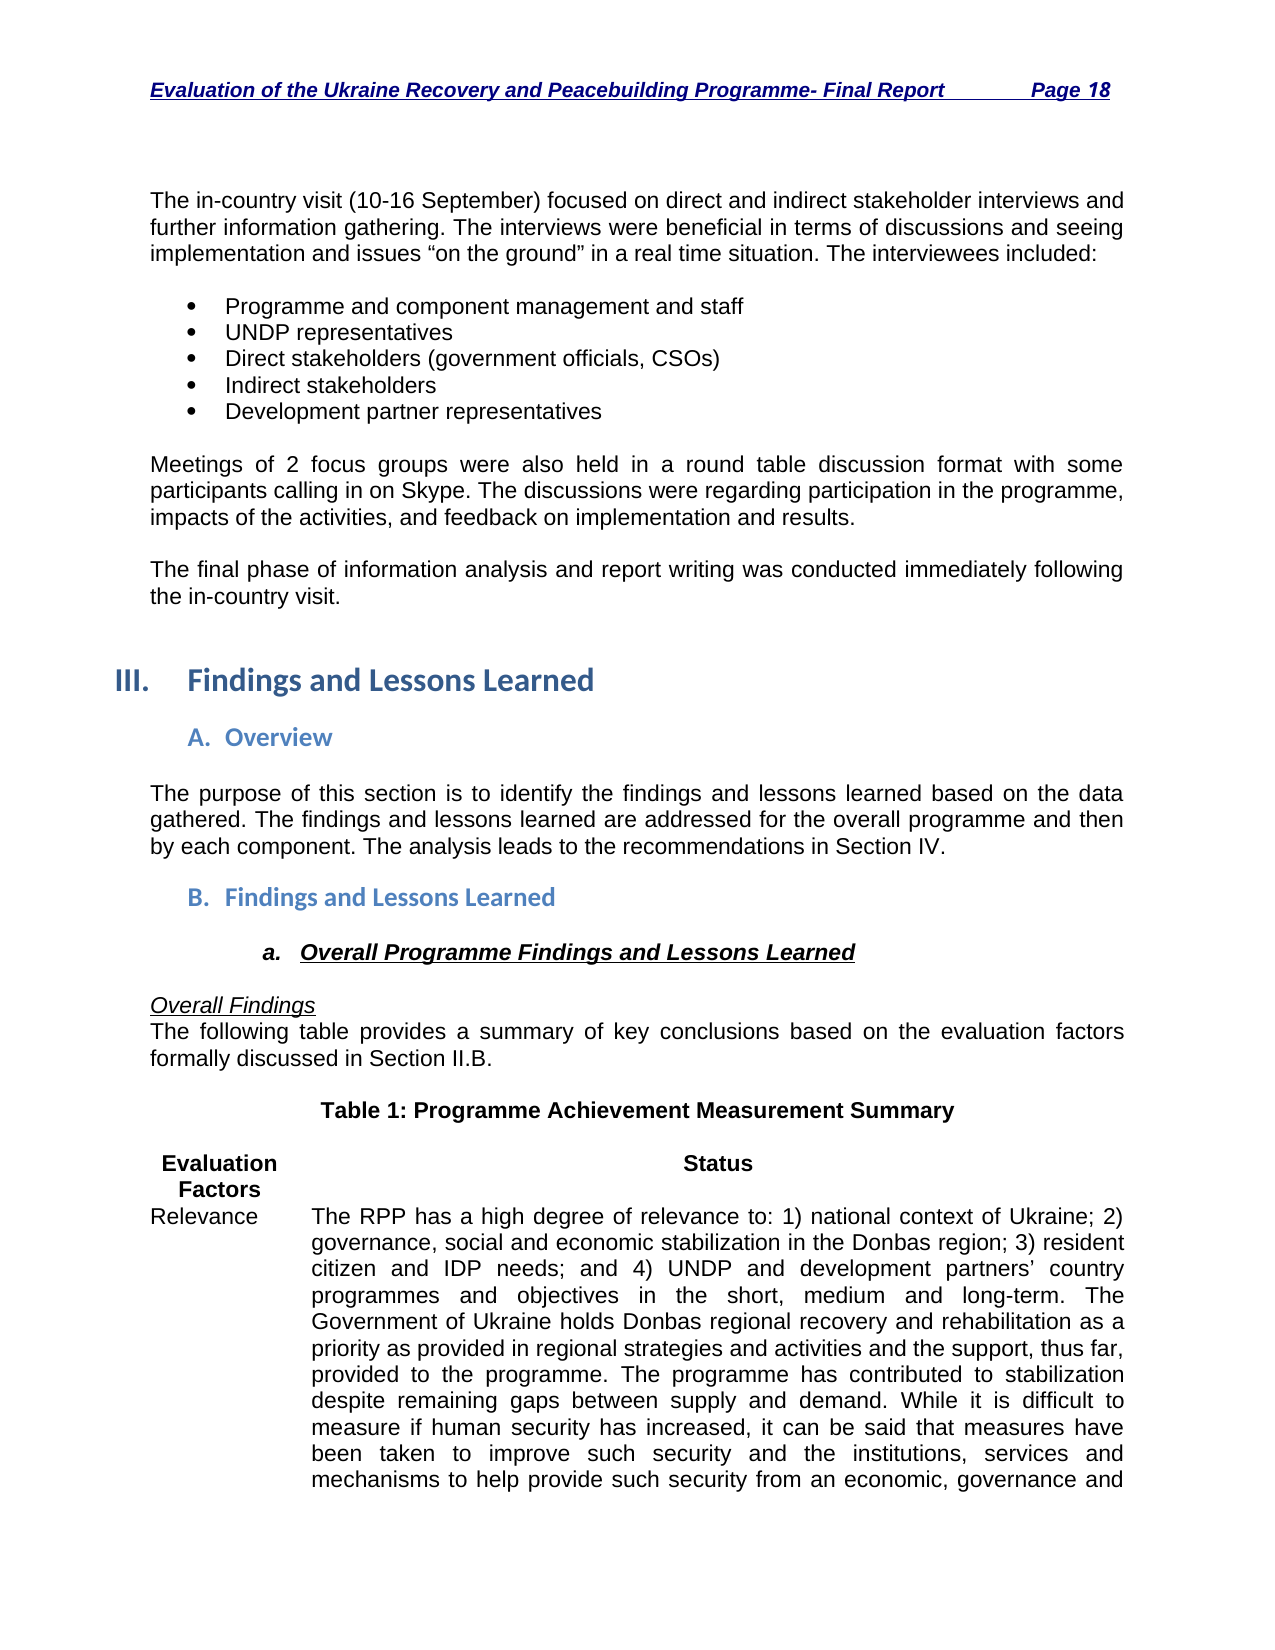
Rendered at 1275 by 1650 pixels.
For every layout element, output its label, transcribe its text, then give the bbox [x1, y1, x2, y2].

subtitle Findings and Lessons Learned [150, 659, 1125, 700]
list Programme and component management and staff [187, 293, 1125, 319]
subtitle Findings and Lessons Learned [187, 880, 1125, 913]
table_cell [300, 1203, 1136, 1493]
text Meetings of 2 focus groups were also held in a round table discussion format with some participants calling in on Skype. The discussions were regarding participation in the programme, impacts of the activities, and feedback on implementation and results. [150, 451, 1125, 530]
subtitle Overview [187, 721, 1125, 753]
text The purpose of this section is to identify the findings and lessons learned based on the data gathered. The findings and lessons learned are addressed for the overall programme and then by each component. The analysis leads to the recommendations in Section IV. [150, 780, 1125, 859]
list Indirect stakeholders [187, 372, 1125, 398]
table_header Evaluation Factors [139, 1150, 300, 1203]
list UNDP representatives [187, 319, 1125, 345]
subtitle Overall Programme Findings and Lessons Learned [262, 939, 1125, 966]
text The final phase of information analysis and report writing was conducted immediately following the in-country visit. [150, 556, 1125, 609]
table_header Status [300, 1150, 1136, 1203]
text The in-country visit (10-16 September) focused on direct and indirect stakeholder interviews and further information gathering. The interviews were beneficial in terms of discussions and seeing implementation and issues “on the ground” in a real time situation. The interviewees included: [150, 187, 1125, 266]
text Overall Findings [150, 992, 1125, 1018]
text The following table provides a summary of key conclusions based on the evaluation factors formally discussed in Section II.B. [150, 1018, 1125, 1071]
list Table 1: Programme Achievement Measurement Summary [150, 1097, 1125, 1124]
list Direct stakeholders (government officials, CSOs) [187, 345, 1125, 372]
list Development partner representatives [187, 398, 1125, 424]
table_cell Relevance [139, 1203, 300, 1493]
